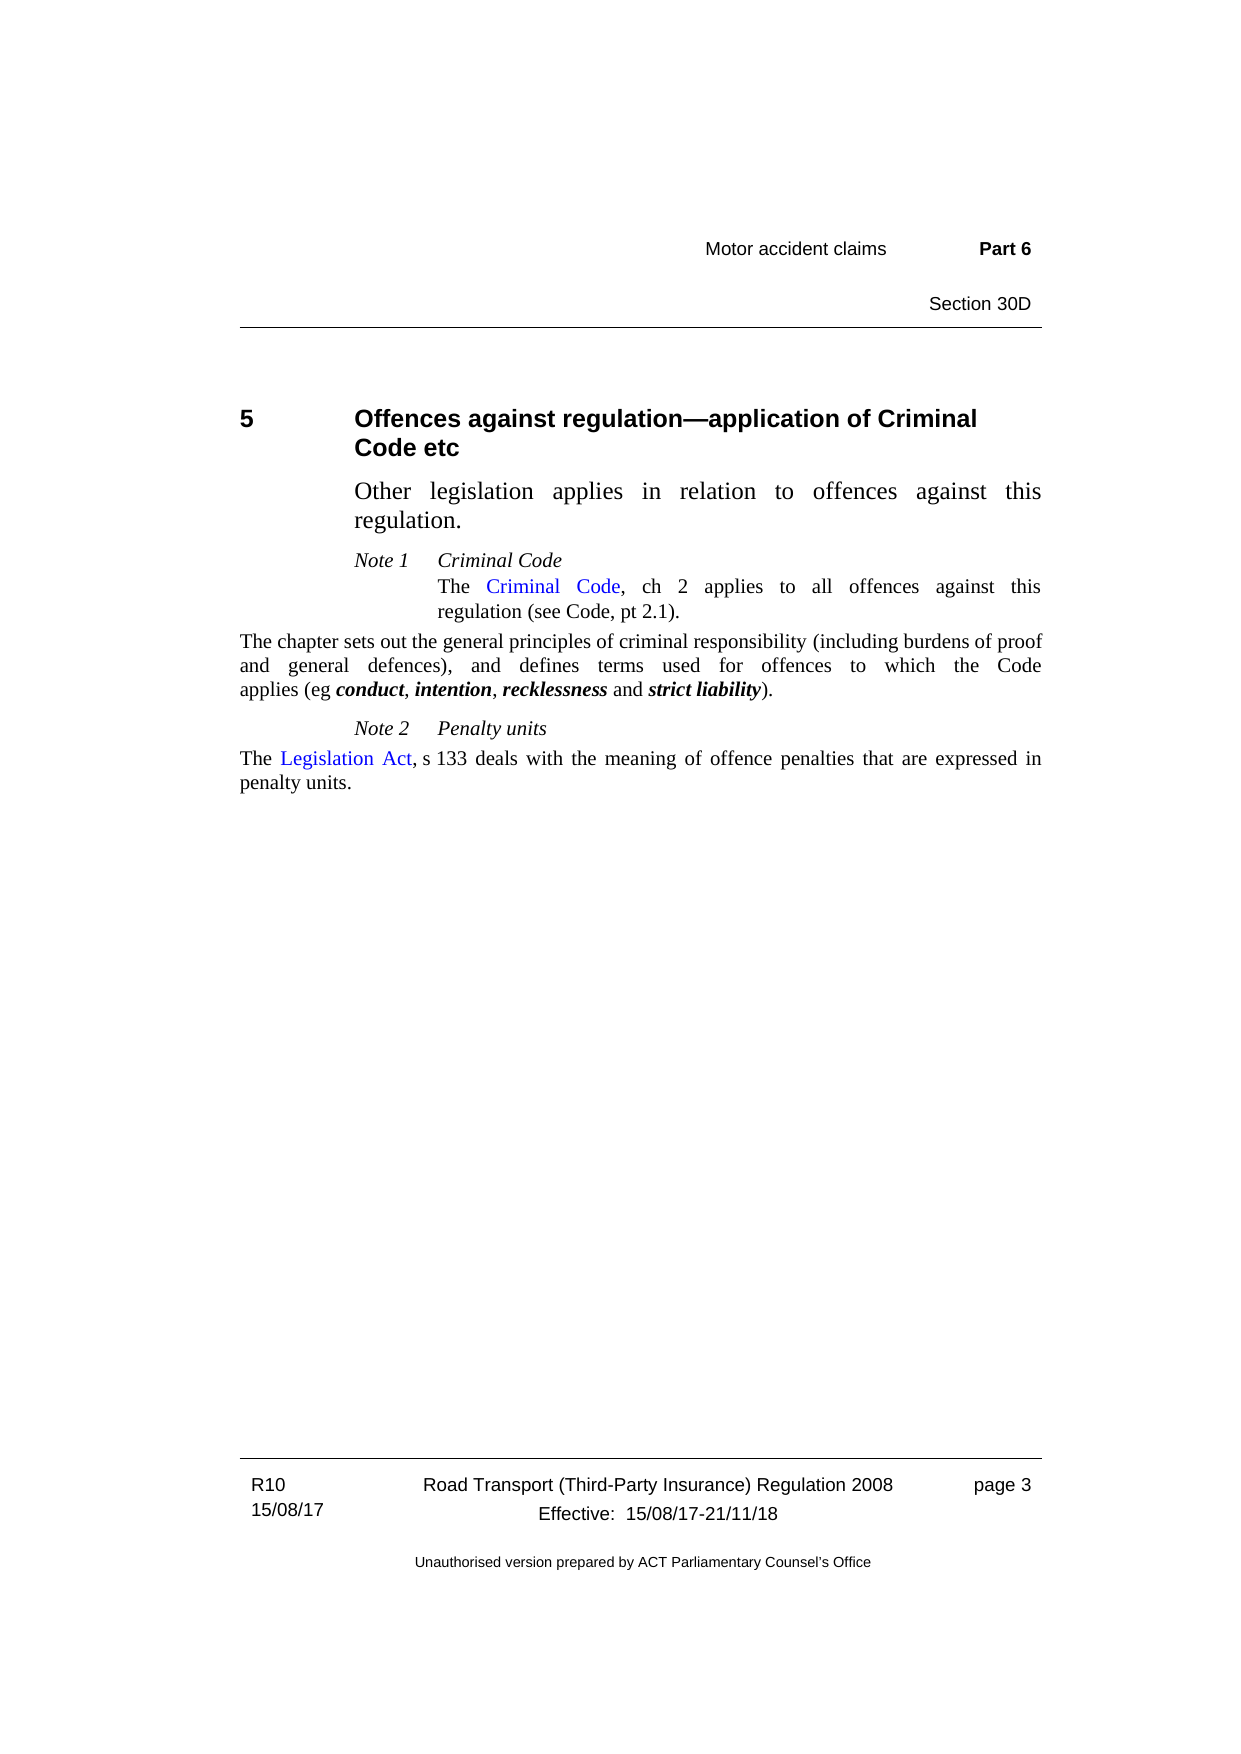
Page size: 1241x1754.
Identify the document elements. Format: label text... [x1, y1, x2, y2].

text Note 1 Criminal Code [354, 548, 1042, 572]
text The Legislation Act, s 133 deals with the meaning of offence penalties that are expressed in penalty units. [239, 746, 1042, 794]
text Other legislation applies in relation to offences against this regulation. [354, 476, 1042, 534]
text 5 Offences against regulation—application of Criminal Code etc [239, 404, 1042, 462]
text The chapter sets out the general principles of criminal responsibility (including burdens of proof and general defences), and defines terms used for offences to which the Code applies (eg conduct, intention, recklessness and strict liability). [239, 629, 1042, 701]
text The Criminal Code, ch 2 applies to all offences against this regulation (see Code, pt 2.1). [437, 574, 1042, 623]
text Note 2 Penalty units [354, 716, 1042, 740]
